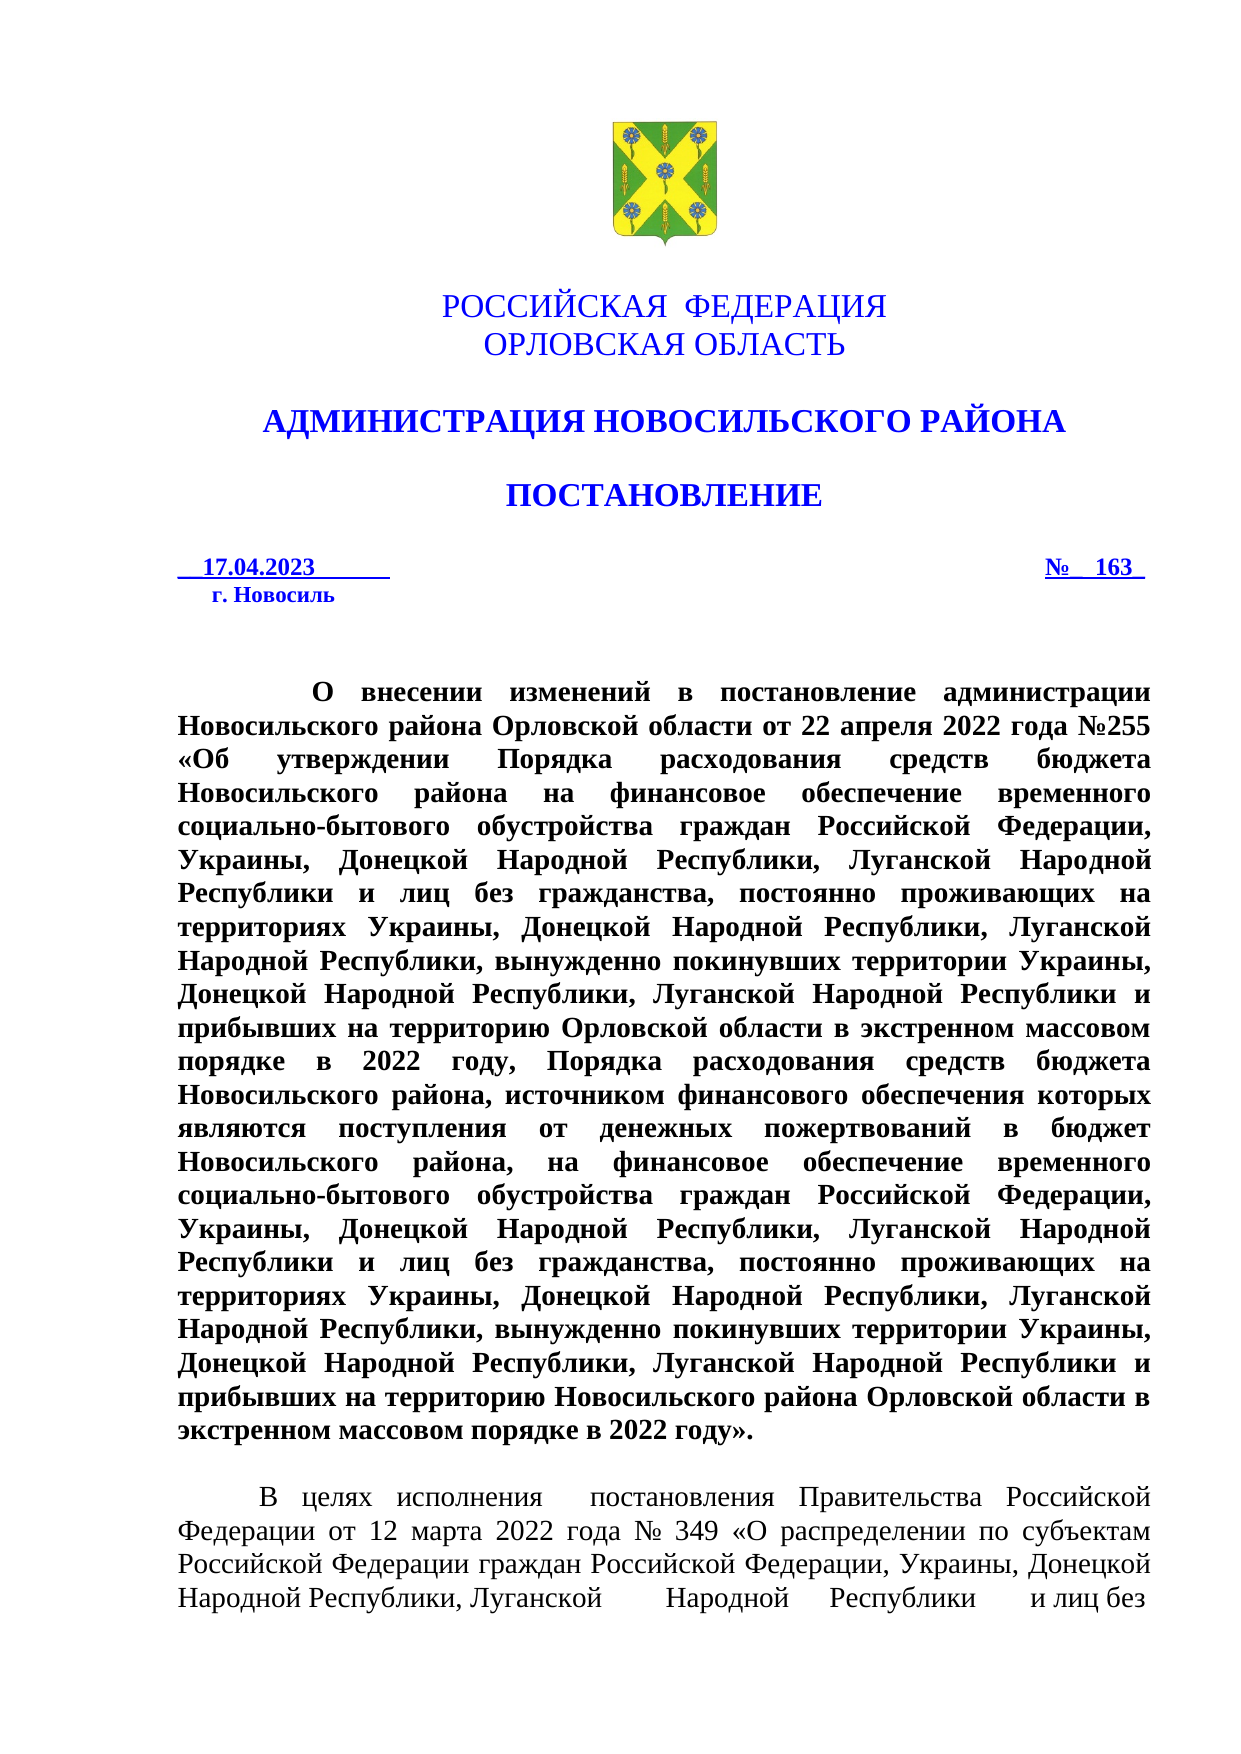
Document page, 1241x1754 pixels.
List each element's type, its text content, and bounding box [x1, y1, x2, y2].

text В целях исполнения постановления Правительства Российской Федерации от 12 марта 2022 года № 349 «О распределении по субъектам Российской Федерации граждан Российской Федерации, Украины, Донецкой Народной Республики, Луганской Народной Республики и лиц без [177, 1479, 1152, 1613]
picture [610, 118, 719, 248]
table_header РОССИЙСКАЯ ФЕДЕРАЦИЯ ОРЛОВСКАЯ ОБЛАСТЬ АДМИНИСТРАЦИЯ НОВОСИЛЬСКОГО РАЙОНА ПОСТАНОВЛЕНИЕ __17.04.2023 №_ 163_ г. Новосиль [166, 118, 1163, 674]
text О внесении изменений в постановление администрации Новосильского района Орловской области от 22 апреля 2022 года №255 «Об утверждении Порядка расходования средств бюджета Новосильского района на финансовое обеспечение временного социально-бытового обустройства граждан Российской Федерации, Украины, Донецкой Народной Республики, Луганской Народной Республики и лиц без гражданства, постоянно проживающих на территориях Украины, Донецкой Народной Республики, Луганской Народной Республики, вынужденно покинувших территории Украины, Донецкой Народной Республики, Луганской Народной Республики и прибывших на территорию Орловской области в экстренном массовом порядке в 2022 году, Порядка расходования средств бюджета Новосильского района, источником финансового обеспечения которых являются поступления от денежных пожертвований в бюджет Новосильского района, на финансовое обеспечение временного социально-бытового обустройства граждан Российской Федерации, Украины, Донецкой Народной Республики, Луганской Народной Республики и лиц без гражданства, постоянно проживающих на территориях Украины, Донецкой Народной Республики, Луганской Народной Республики, вынужденно покинувших территории Украины, Донецкой Народной Республики, Луганской Народной Республики и прибывших на территорию Новосильского района Орловской области в экстренном массовом порядке в 2022 году». [177, 674, 1152, 1446]
